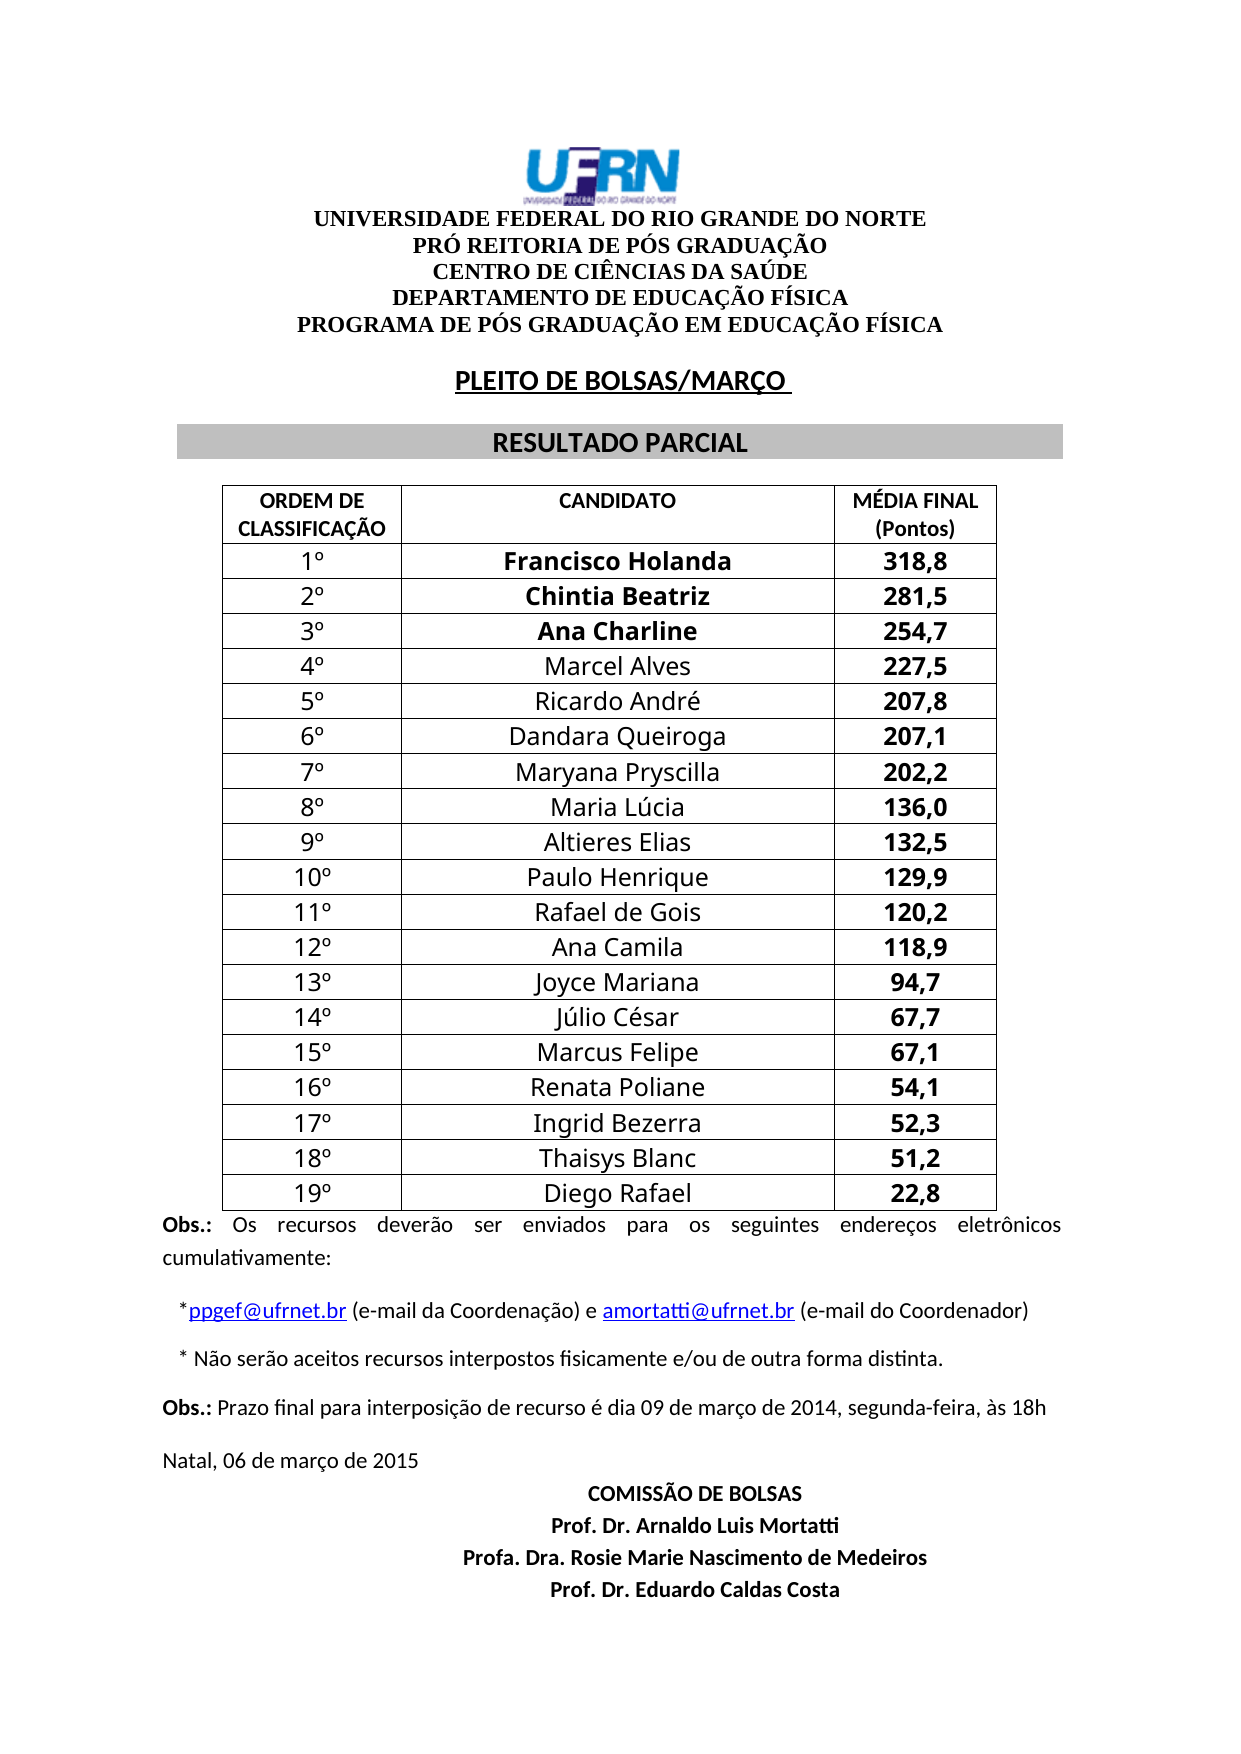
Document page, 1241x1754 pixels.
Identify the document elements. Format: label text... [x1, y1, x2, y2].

table_cell 118,9 [835, 930, 996, 964]
table_cell 67,1 [835, 1035, 996, 1069]
table_cell 19º [223, 1175, 401, 1209]
table_cell 13º [223, 965, 401, 999]
subtitle DEPARTAMENTO DE EDUCAÇÃO FÍSICA [177, 284, 1063, 311]
table_cell 254,7 [835, 614, 996, 648]
text *ppgef@ufrnet.br (e-mail da Coordenação) e amortatti@ufrnet.br (e-mail do Coordenador) [177, 1296, 1063, 1324]
table_cell Marcel Alves [402, 649, 834, 683]
table_cell 54,1 [835, 1070, 996, 1104]
table_cell 132,5 [835, 824, 996, 858]
table_cell 11º [223, 895, 401, 929]
text PROGRAMA DE PÓS GRADUAÇÃO EM EDUCAÇÃO FÍSICA [177, 311, 1063, 337]
table_cell 4º [223, 649, 401, 683]
table_cell Ana Camila [402, 930, 834, 964]
list Prof. Dr. Eduardo Caldas Costa [327, 1575, 1063, 1603]
table_cell 22,8 [835, 1175, 996, 1209]
table_cell 129,9 [835, 860, 996, 893]
table_header MÉDIA FINAL (Pontos) [835, 486, 996, 542]
table_cell 6º [223, 719, 401, 753]
text Obs.: Prazo final para interposição de recurso é dia 09 de março de 2014, segunda-feira, às 18h [162, 1393, 1063, 1421]
table_cell 207,1 [835, 719, 996, 753]
table_cell 1º [223, 544, 401, 578]
table_cell Júlio César [402, 1000, 834, 1034]
table_cell 94,7 [835, 965, 996, 999]
table_cell 9º [223, 824, 401, 858]
table_cell 2º [223, 579, 401, 613]
table_header CANDIDATO [402, 486, 834, 542]
table_cell Maria Lúcia [402, 789, 834, 823]
table_cell 207,8 [835, 684, 996, 718]
table_cell 17º [223, 1105, 401, 1139]
table_cell Ingrid Bezerra [402, 1105, 834, 1139]
table_cell 202,2 [835, 754, 996, 788]
text Obs.: Os recursos deverão ser enviados para os seguintes endereços eletrônicos cumulativamente: [162, 1211, 1063, 1271]
table_cell Rafael de Gois [402, 895, 834, 929]
table_cell Dandara Queiroga [402, 719, 834, 753]
text CENTRO DE CIÊNCIAS DA SAÚDE [177, 258, 1063, 284]
table_cell 281,5 [835, 579, 996, 613]
table_cell 7º [223, 754, 401, 788]
table_cell 52,3 [835, 1105, 996, 1139]
table_cell 10º [223, 860, 401, 893]
table_cell 51,2 [835, 1140, 996, 1174]
text RESULTADO PARCIAL [177, 424, 1063, 459]
list Natal, 06 de março de 2015 [162, 1446, 1063, 1474]
table_cell 16º [223, 1070, 401, 1104]
text PLEITO DE BOLSAS/MARÇO [177, 362, 1063, 397]
table_cell 18º [223, 1140, 401, 1174]
table_cell Ricardo André [402, 684, 834, 718]
table_cell Joyce Mariana [402, 965, 834, 999]
text PRÓ REITORIA DE PÓS GRADUAÇÃO [177, 232, 1063, 258]
table_cell 14º [223, 1000, 401, 1034]
picture [523, 147, 680, 206]
table_cell Marcus Felipe [402, 1035, 834, 1069]
list COMISSÃO DE BOLSAS [327, 1479, 1063, 1507]
table_cell Chintia Beatriz [402, 579, 834, 613]
table_cell Maryana Pryscilla [402, 754, 834, 788]
table_cell Francisco Holanda [402, 544, 834, 578]
text UNIVERSIDADE FEDERAL DO RIO GRANDE DO NORTE [177, 205, 1063, 232]
list Profa. Dra. Rosie Marie Nascimento de Medeiros [327, 1543, 1063, 1571]
table_cell 15º [223, 1035, 401, 1069]
table_cell Diego Rafael [402, 1175, 834, 1209]
table_cell 120,2 [835, 895, 996, 929]
text * Não serão aceitos recursos interpostos fisicamente e/ou de outra forma distinta. [177, 1344, 1063, 1373]
table_cell 227,5 [835, 649, 996, 683]
table_cell Renata Poliane [402, 1070, 834, 1104]
table_cell 136,0 [835, 789, 996, 823]
table_cell 12º [223, 930, 401, 964]
table_cell 8º [223, 789, 401, 823]
table_cell Ana Charline [402, 614, 834, 648]
table_cell 3º [223, 614, 401, 648]
table_cell Thaisys Blanc [402, 1140, 834, 1174]
list Prof. Dr. Arnaldo Luis Mortatti [327, 1511, 1063, 1539]
table_cell Paulo Henrique [402, 860, 834, 893]
table_cell 5º [223, 684, 401, 718]
table_cell Altieres Elias [402, 824, 834, 858]
table_cell 318,8 [835, 544, 996, 578]
table_cell 67,7 [835, 1000, 996, 1034]
table_header ORDEM DE CLASSIFICAÇÃO [223, 486, 401, 542]
